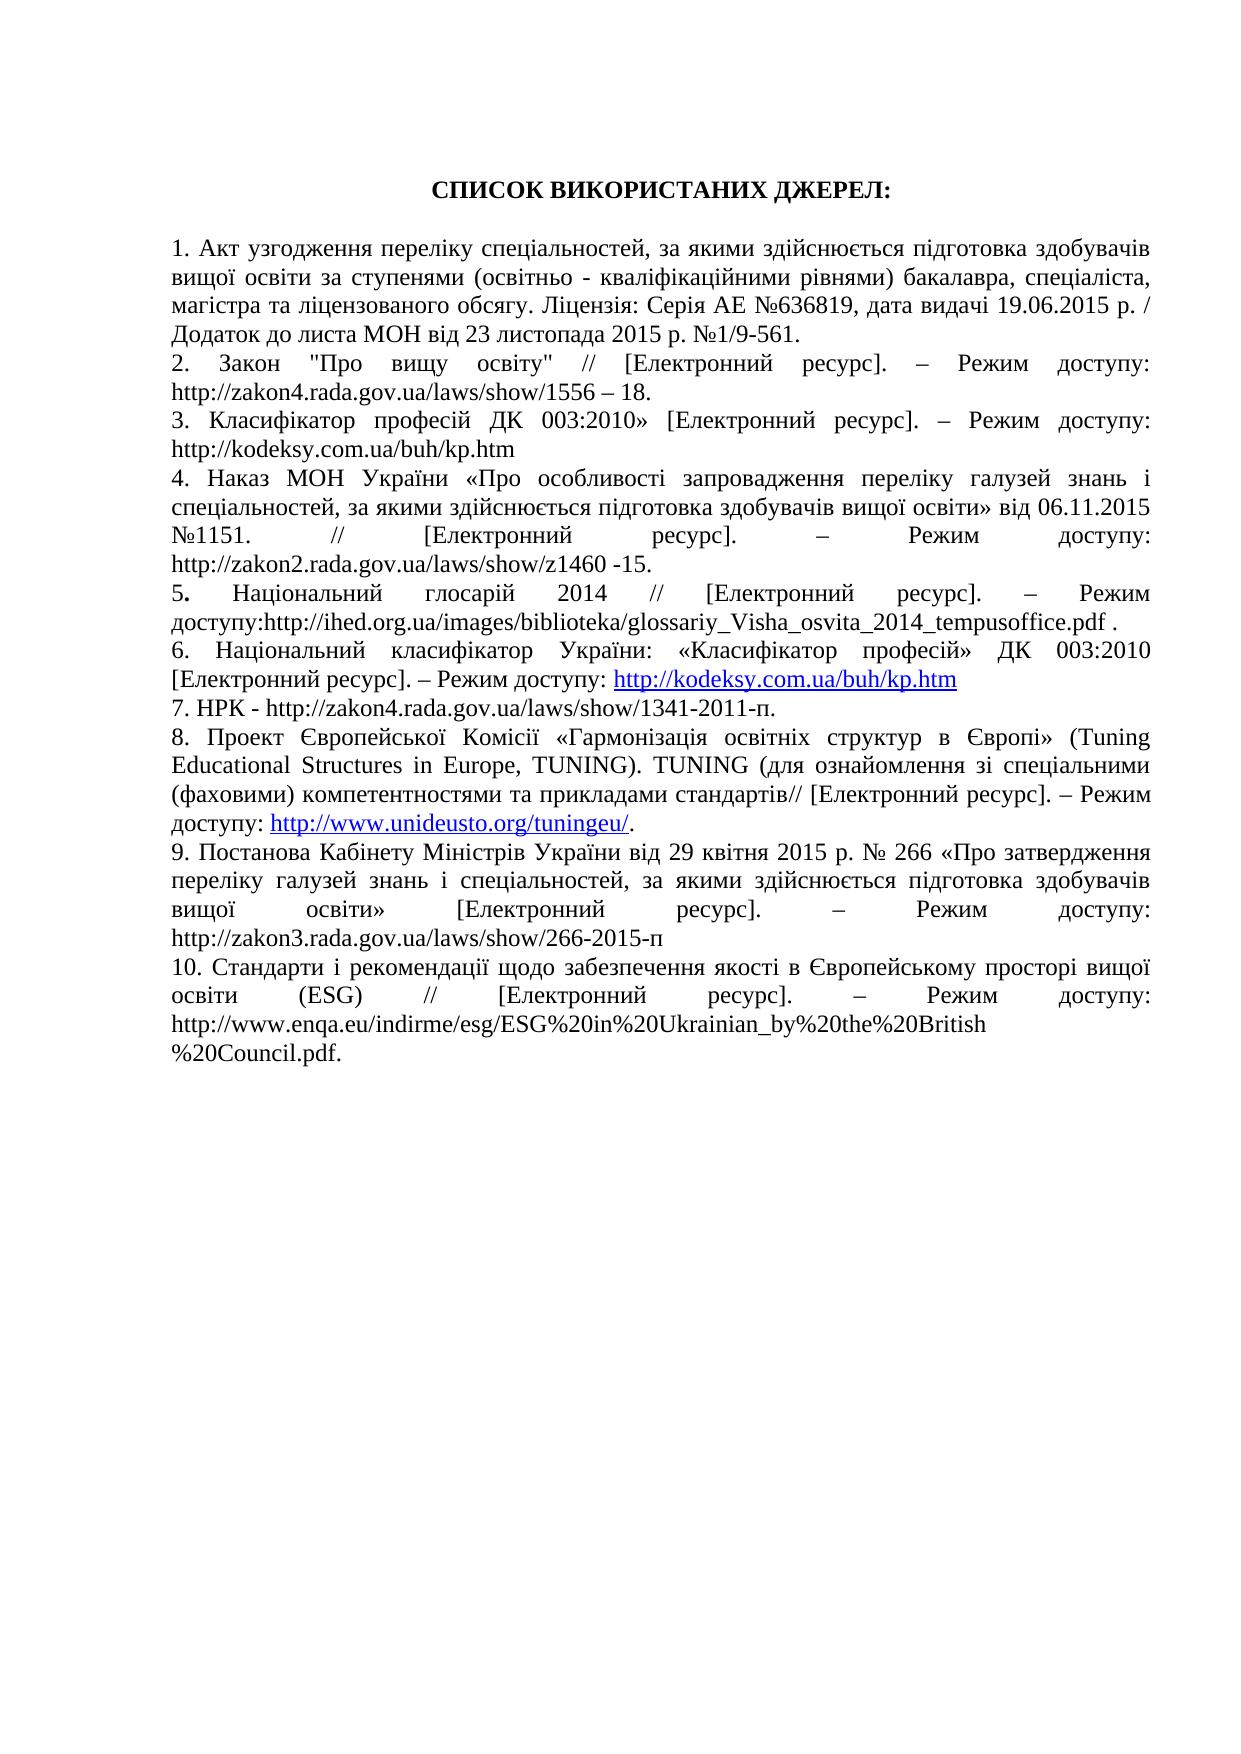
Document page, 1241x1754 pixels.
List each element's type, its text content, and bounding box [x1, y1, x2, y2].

text 9. Постанова Кабінету Міністрів України від 29 квітня 2015 р. № 266 «Про затвердження переліку галузей знань і спеціальностей, за якими здійснюється підготовка здобувачів вищої освіти» [Електронний ресурс]. – Режим доступу: http://zakon3.rada.gov.ua/laws/show/266-2015-п [171, 837, 1152, 952]
text 1. Акт узгодження переліку спеціальностей, за якими здійснюється підготовка здобувачів вищої освіти за ступенями (освітньо - кваліфікаційними рівнями) бакалавра, спеціаліста, магістра та ліцензованого обсягу. Ліцензія: Серія АЕ №636819, дата видачі 19.06.2015 р. / Додаток до листа МОН від 23 листопада 2015 р. №1/9-561. [171, 233, 1152, 348]
text 10. Стандарти і рекомендації щодо забезпечення якості в Європейському просторі вищої освіти (ESG) // [Електронний ресурс]. – Режим доступу: http://www.enqa.eu/indirme/esg/ESG%20in%20Ukrainian_by%20the%20British%20Council.pdf. [171, 952, 1152, 1067]
text 4. Наказ МОН України «Про особливості запровадження переліку галузей знань і спеціальностей, за якими здійснюється підготовка здобувачів вищої освіти» від 06.11.2015 №1151. // [Електронний ресурс]. – Режим доступу: http://zakon2.rada.gov.ua/laws/show/z1460 -15. [171, 463, 1152, 578]
text 7. НРК - http://zakon4.rada.gov.ua/laws/show/1341-2011-п. [171, 693, 1152, 722]
text 2. Закон "Про вищу освіту" // [Електронний ресурс]. – Режим доступу: http://zakon4.rada.gov.ua/laws/show/1556 – 18. [171, 348, 1152, 406]
text 6. Національний класифікатор України: «Класифікатор професій» ДК 003:2010 [Електронний ресурс]. – Режим доступу: http://kodeksy.com.ua/buh/kp.htm [171, 636, 1152, 693]
text 5. Національний глосарій 2014 // [Електронний ресурс]. – Режим доступу:http://ihed.org.ua/images/biblioteka/glossariy_Visha_osvita_2014_tempusoffice.pdf . [171, 578, 1152, 636]
text 3. Класифікатор професій ДК 003:2010» [Електронний ресурс]. – Режим доступу: http://kodeksy.com.ua/buh/kp.htm [171, 406, 1152, 463]
text 8. Проект Європейської Комісії «Гармонізація освітніх структур в Європі» (Tuning Educational Structures in Europe, TUNING). TUNING (для ознайомлення зі спеціальними (фаховими) компетентностями та прикладами стандартів// [Електронний ресурс]. – Режим доступу: http://www.unideusto.org/tuningeu/. [171, 722, 1152, 837]
text СПИСОК ВИКОРИСТАНИХ ДЖЕРЕЛ: [171, 176, 1152, 204]
